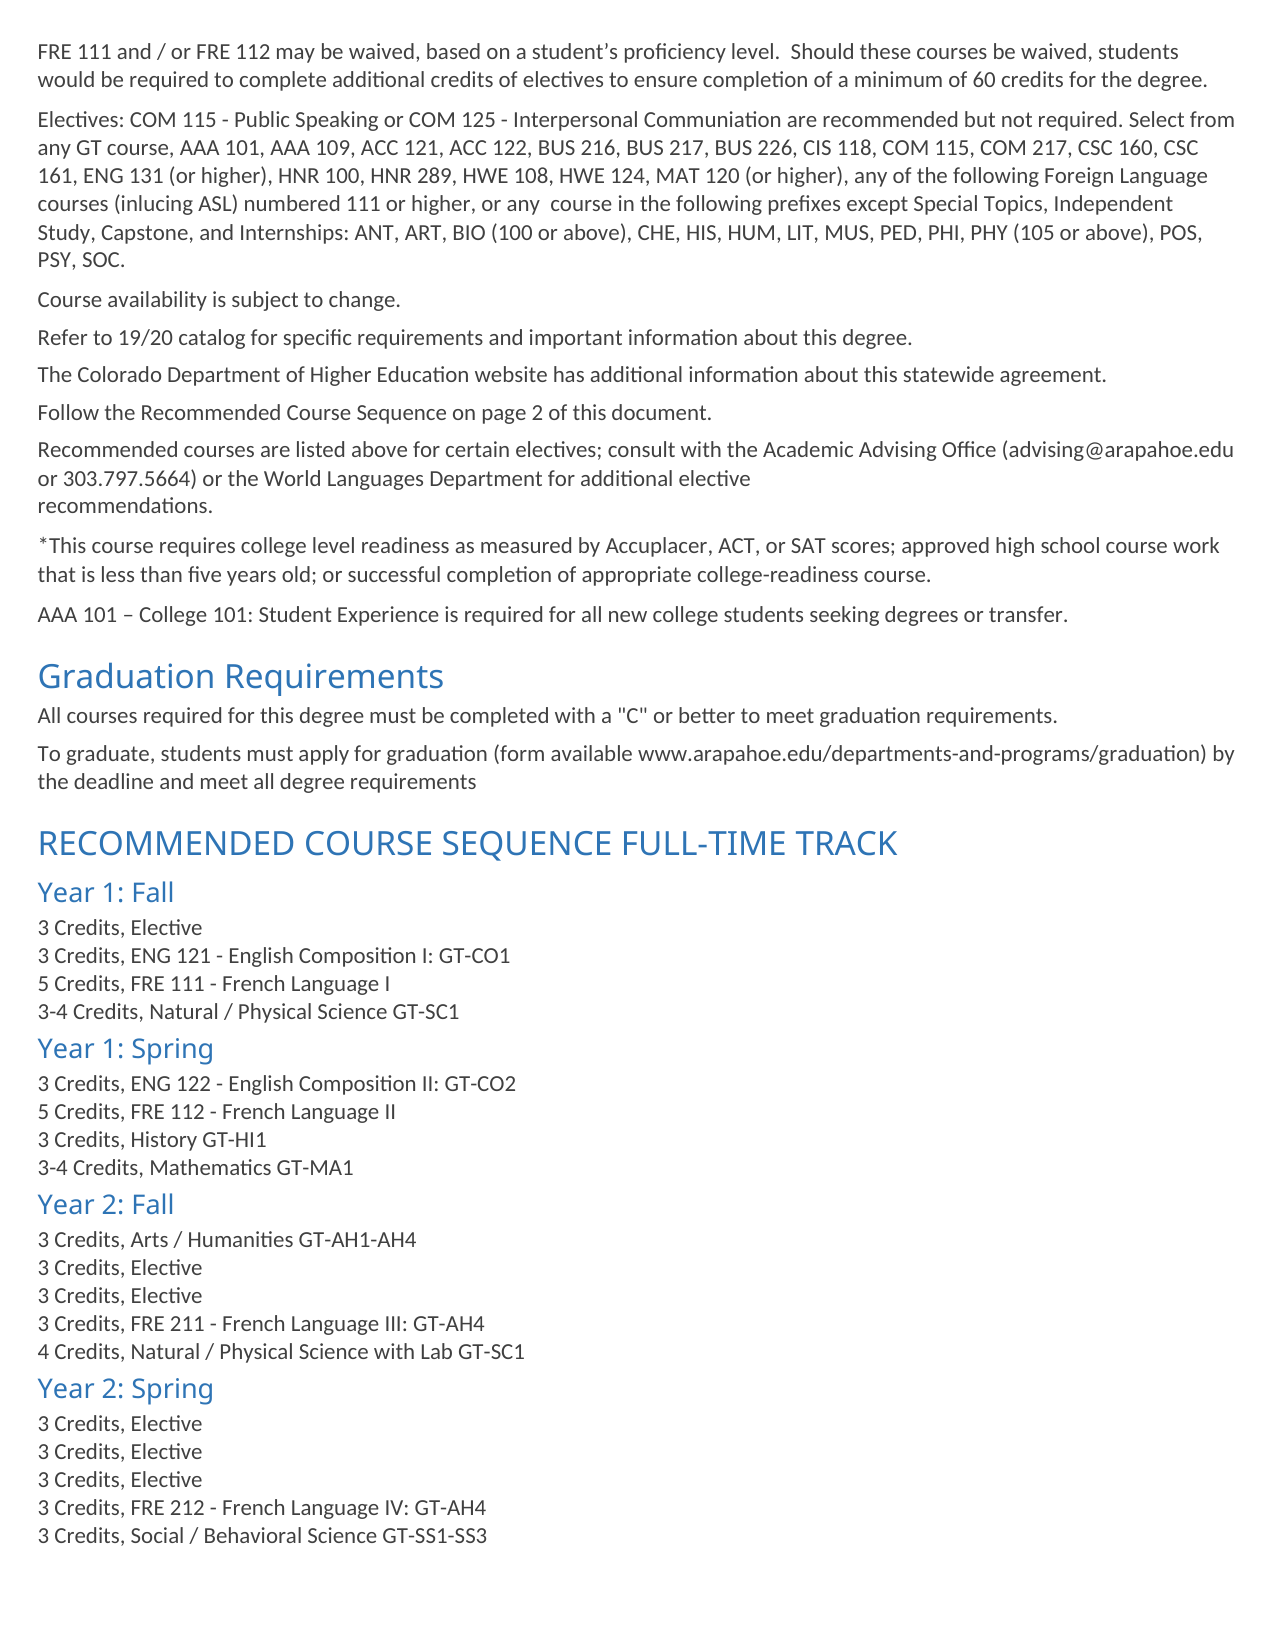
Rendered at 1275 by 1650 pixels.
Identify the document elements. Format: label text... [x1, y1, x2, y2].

text 3 Credits, Elective [37, 1281, 1237, 1309]
text 3 Credits, Arts / Humanities GT-AH1-AH4 [37, 1225, 1237, 1253]
text 4 Credits, Natural / Physical Science with Lab GT-SC1 [37, 1337, 1237, 1365]
subtitle Graduation Requirements [37, 653, 1237, 698]
subtitle Year 2: Spring [37, 1369, 1237, 1406]
subtitle Year 1: Spring [37, 1029, 1237, 1066]
text 3 Credits, ENG 122 - English Composition II: GT-CO2 [37, 1069, 1237, 1097]
text 3 Credits, Elective [37, 1409, 1237, 1437]
text 3 Credits, Social / Behavioral Science GT-SS1-SS3 [37, 1521, 1237, 1549]
text AAA 101 – College 101: Student Experience is required for all new college students seeking degrees or transfer. [37, 600, 1237, 628]
text 5 Credits, FRE 112 - French Language II [37, 1097, 1237, 1125]
text Course availability is subject to change. [37, 286, 1237, 314]
text 3 Credits, Elective [37, 1465, 1237, 1493]
text Electives: COM 115 - Public Speaking or COM 125 - Interpersonal Communiation are recommended but not required. Select from any GT course, AAA 101, AAA 109, ACC 121, ACC 122, BUS 216, BUS 217, BUS 226, CIS 118, COM 115, COM 217, CSC 160, CSC 161, ENG 131 (or higher), HNR 100, HNR 289, HWE 108, HWE 124, MAT 120 (or higher), any of the following Foreign Language courses (inlucing ASL) numbered 111 or higher, or any course in the following prefixes except Special Topics, Independent Study, Capstone, and Internships: ANT, ART, BIO (100 or above), CHE, HIS, HUM, LIT, MUS, PED, PHI, PHY (105 or above), POS, PSY, SOC. [37, 106, 1237, 274]
text 5 Credits, FRE 111 - French Language I [37, 969, 1237, 997]
subtitle Year 2: Fall [37, 1185, 1237, 1222]
text *This course requires college level readiness as measured by Accuplacer, ACT, or SAT scores; approved high school course work that is less than five years old; or successful completion of appropriate college-readiness course. [37, 532, 1237, 588]
text 3 Credits, Elective [37, 1437, 1237, 1465]
text To graduate, students must apply for graduation (form available www.arapahoe.edu/departments-and-programs/graduation) by the deadline and meet all degree requirements [37, 739, 1237, 795]
text 3-4 Credits, Mathematics GT-MA1 [37, 1153, 1237, 1181]
text Recommended courses are listed above for certain electives; consult with the Academic Advising Office (advising@arapahoe.edu or 303.797.5664) or the World Languages Department for additional elective [37, 436, 1237, 492]
text 3 Credits, History GT-HI1 [37, 1125, 1237, 1153]
text Refer to 19/20 catalog for specific requirements and important information about this degree. [37, 323, 1237, 351]
subtitle RECOMMENDED COURSE SEQUENCE FULL-TIME TRACK [37, 820, 1237, 866]
subtitle Year 1: Fall [37, 873, 1237, 910]
text 3 Credits, Elective [37, 1253, 1237, 1281]
text The Colorado Department of Higher Education website has additional information about this statewide agreement. [37, 361, 1237, 389]
text 3 Credits, FRE 212 - French Language IV: GT-AH4 [37, 1493, 1237, 1521]
text All courses required for this degree must be completed with a "C" or better to meet graduation requirements. [37, 702, 1237, 730]
text FRE 111 and / or FRE 112 may be waived, based on a student’s proficiency level. Should these courses be waived, students would be required to complete additional credits of electives to ensure completion of a minimum of 60 credits for the degree. [37, 37, 1237, 93]
text 3-4 Credits, Natural / Physical Science GT-SC1 [37, 997, 1237, 1025]
text 3 Credits, ENG 121 - English Composition I: GT-CO1 [37, 941, 1237, 969]
text recommendations. [37, 492, 1237, 520]
text 3 Credits, FRE 211 - French Language III: GT-AH4 [37, 1309, 1237, 1337]
text 3 Credits, Elective [37, 913, 1237, 941]
text Follow the Recommended Course Sequence on page 2 of this document. [37, 398, 1237, 426]
